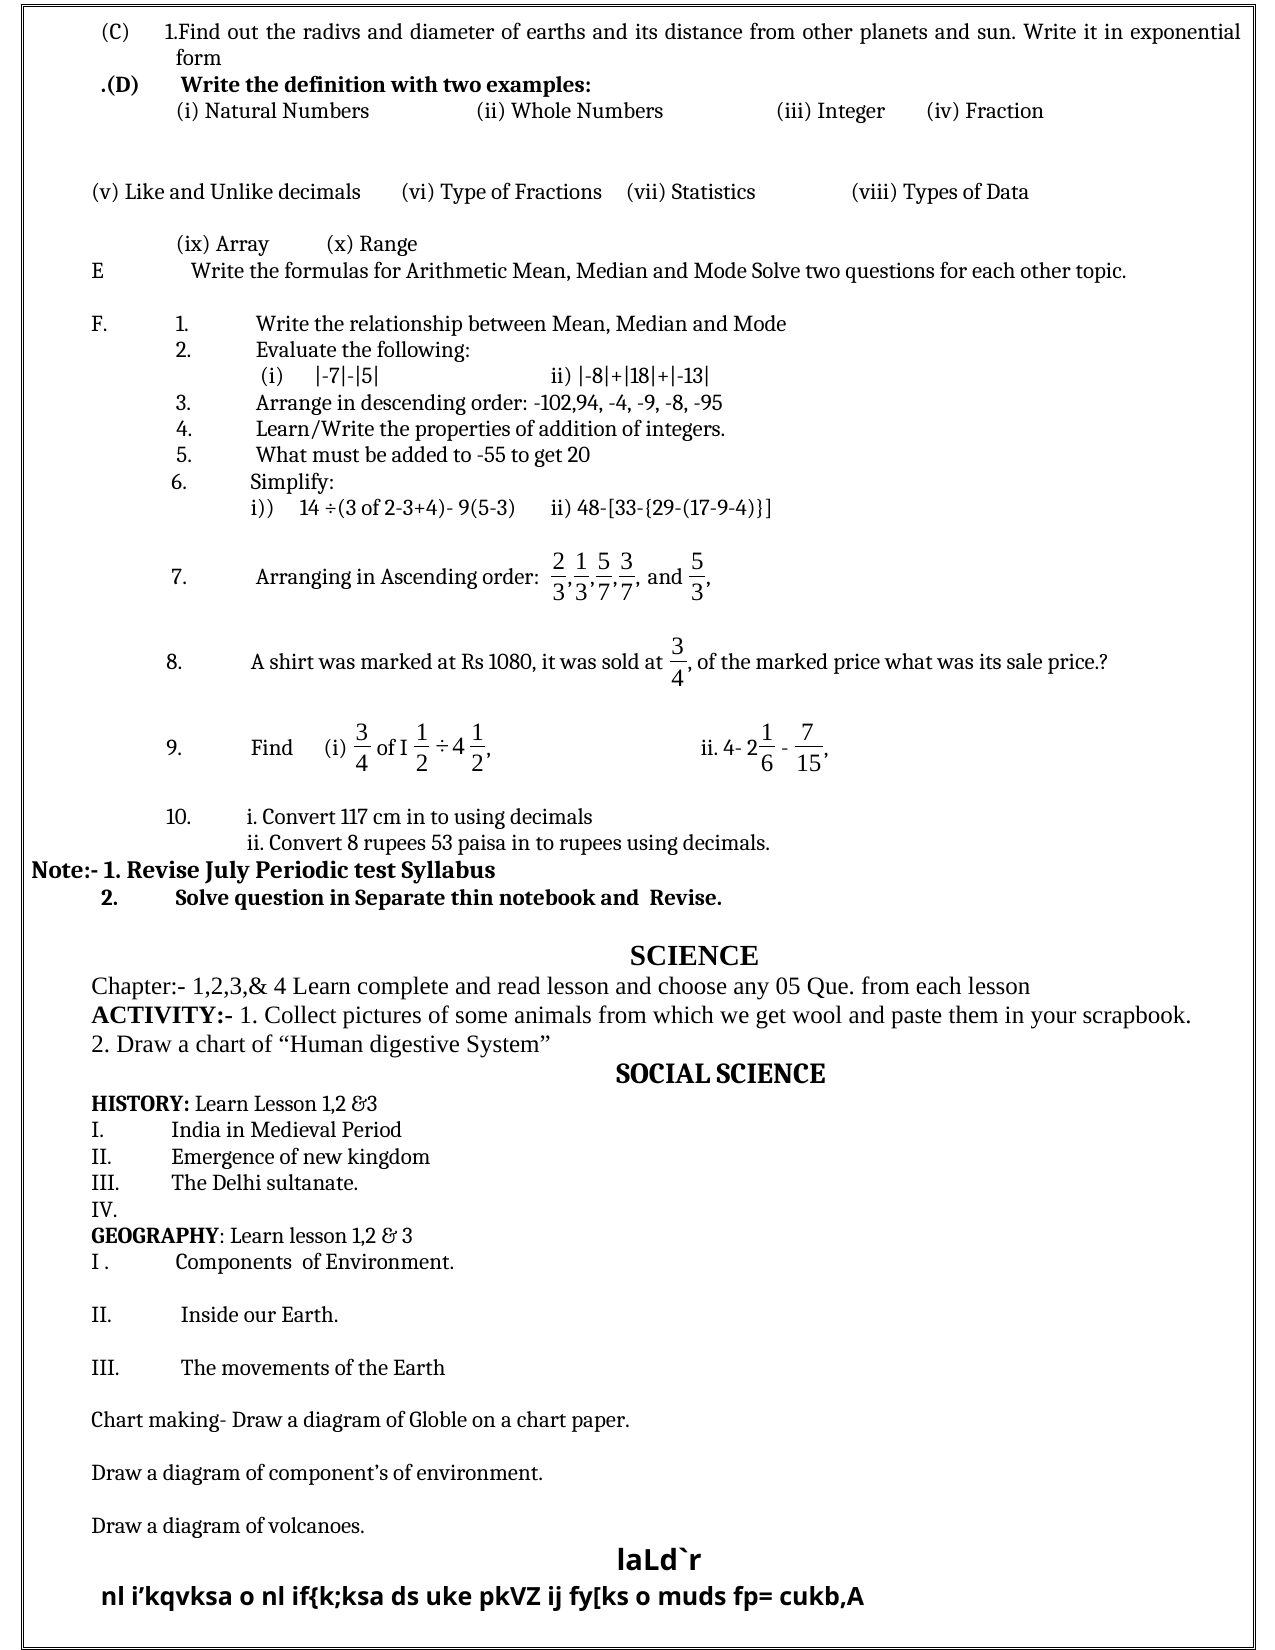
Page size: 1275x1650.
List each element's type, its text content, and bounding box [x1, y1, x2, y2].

text 8. A shirt was marked at Rs 1080, it was sold at , of the marked price what was its sale price.? [157, 633, 1249, 692]
text nl i’kqvksa o nl if{k;ksa ds uke pkVZ ij fy[ks o muds fp= cukb,A [26, 1579, 1249, 1613]
text 10. i. Convert 117 cm in to using decimals [26, 803, 1249, 830]
text Draw a diagram of component’s of environment. [26, 1460, 1249, 1486]
text E Write the formulas for Arithmetic Mean, Median and Mode Solve two questions for each other topic. [26, 258, 1249, 284]
text 2. Draw a chart of “Human digestive System” [26, 1029, 1249, 1057]
text Note:- 1. Revise July Periodic test Syllabus [26, 856, 1249, 885]
text SCIENCE [26, 938, 1249, 971]
text 5. What must be added to -55 to get 20 [147, 442, 1249, 468]
list The Delhi sultanate. [91, 1170, 1249, 1196]
text Draw a diagram of volcanoes. [26, 1513, 1249, 1539]
text ii. Convert 8 rupees 53 paisa in to rupees using decimals. [26, 830, 1249, 856]
text (i) |-7|-|5| ii) |-8|+|18|+|-13| [119, 363, 1249, 389]
text 2. Solve question in Separate thin notebook and Revise. [26, 885, 1249, 911]
text (ix) Array (x) Range [91, 231, 1249, 258]
list India in Medieval Period [91, 1117, 1249, 1144]
text (v) Like and Unlike decimals (vi) Type of Fractions (vii) Statistics (viii) Types of Data [91, 178, 1249, 205]
text (i) Natural Numbers (ii) Whole Numbers (iii) Integer (iv) Fraction [91, 98, 1249, 124]
text 7. Arranging in Ascending order: ,,,, and , [157, 547, 1249, 606]
text I . Components of Environment. [26, 1249, 1249, 1275]
text 9. Find (i) of I , ii. 4- 2 - , [157, 718, 1249, 777]
text 6. Simplify: [138, 468, 1249, 495]
text i)) 14 ÷(3 of 2-3+4)- 9(5-3) ii) 48-[33-{29-(17-9-4)}] [91, 495, 1249, 521]
text Chapter:- 1,2,3,& 4 Learn complete and read lesson and choose any 05 Que. from each lesson [26, 971, 1249, 1000]
text SOCIAL SCIENCE [401, 1057, 1249, 1091]
text laLd`r [251, 1539, 1249, 1579]
text 2. Evaluate the following: [26, 337, 1249, 363]
text F. 1. Write the relationship between Mean, Median and Mode [26, 310, 1249, 337]
text III. The movements of the Earth [26, 1354, 1249, 1381]
text II. Inside our Earth. [26, 1302, 1249, 1328]
text 3. Arrange in descending order: -102,94, -4, -9, -8, -95 [166, 389, 1249, 416]
text ACTIVITY:- 1. Collect pictures of some animals from which we get wool and paste them in your scrapbook. [26, 1000, 1249, 1029]
text GEOGRAPHY: Learn lesson 1,2 & 3 [26, 1223, 1249, 1249]
text (C) 1.Find out the radivs and diameter of earths and its distance from other planets and sun. Write it in exponential form [101, 19, 1249, 71]
text 4. Learn/Write the properties of addition of integers. [157, 416, 1249, 442]
list Emergence of new kingdom [91, 1144, 1249, 1170]
text Chart making- Draw a diagram of Globle on a chart paper. [26, 1407, 1249, 1433]
text HISTORY: Learn Lesson 1,2 &3 [26, 1091, 1249, 1117]
text .(D) Write the definition with two examples: [91, 71, 1249, 98]
